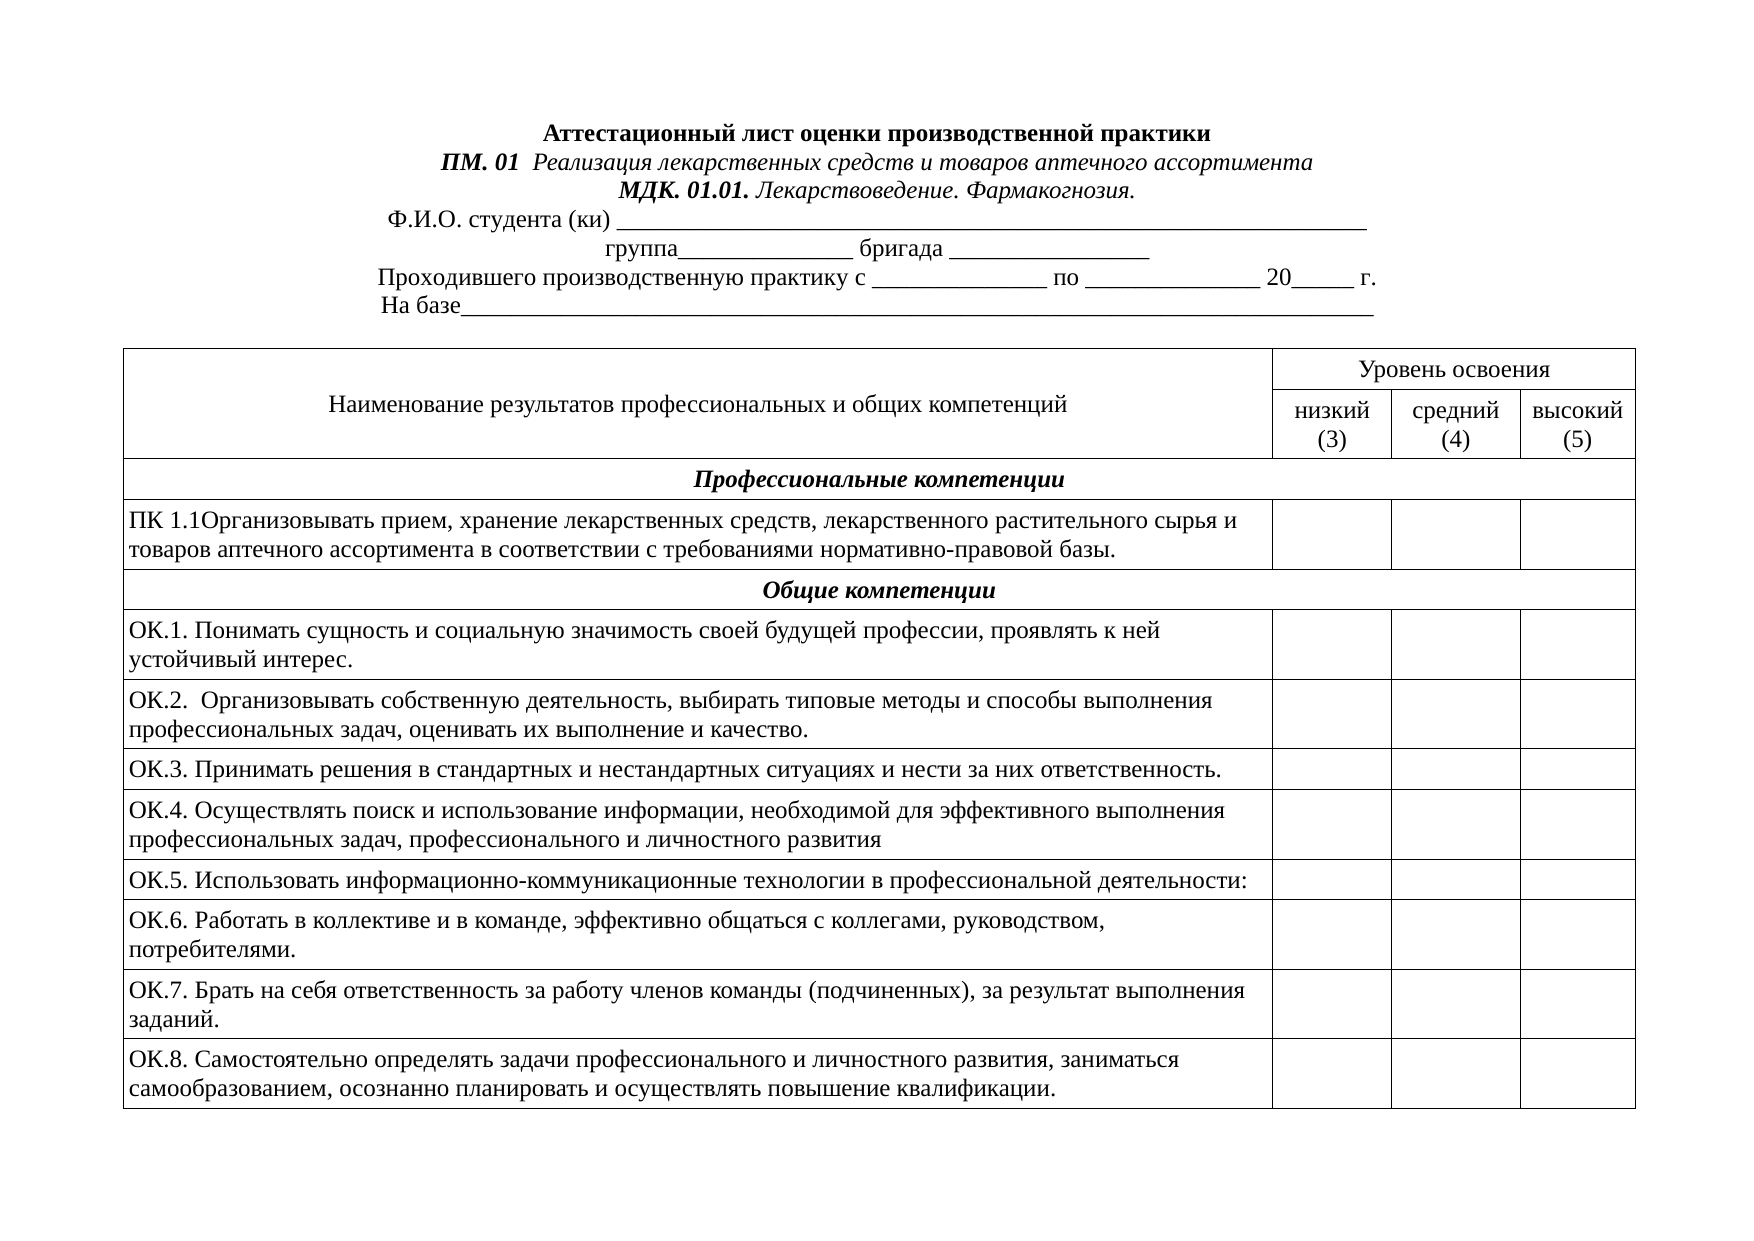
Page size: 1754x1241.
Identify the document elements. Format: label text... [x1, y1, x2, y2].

table_cell [1521, 500, 1635, 568]
table_cell [1273, 970, 1391, 1038]
table_cell [1392, 860, 1520, 899]
table_cell ОК.4. Осуществлять поиск и использование информации, необходимой для эффективного выполнения профессиональных задач, профессионального и личностного развития [124, 790, 1272, 858]
table_cell Профессиональные компетенции [124, 459, 1635, 499]
table_cell средний (4) [1392, 390, 1520, 458]
table_cell [1392, 680, 1520, 748]
table_cell [1392, 900, 1520, 969]
table_cell ОК.2. Организовывать собственную деятельность, выбирать типовые методы и способы выполнения профессиональных задач, оценивать их выполнение и качество. [124, 680, 1272, 748]
table_cell ОК.5. Использовать информационно-коммуникационные технологии в профессиональной деятельности: [124, 860, 1272, 899]
table_cell низкий (3) [1273, 390, 1391, 458]
table_header Уровень освоения [1273, 349, 1635, 389]
table_cell [1273, 749, 1391, 789]
table_cell ОК.1. Понимать сущность и социальную значимость своей будущей профессии, проявлять к ней устойчивый интерес. [124, 610, 1272, 679]
table_cell [1521, 1039, 1635, 1108]
text ПМ. 01 Реализация лекарственных средств и товаров аптечного ассортимента [118, 147, 1636, 176]
table_cell [1273, 610, 1391, 679]
table_cell ОК.7. Брать на себя ответственность за работу членов команды (подчиненных), за результат выполнения заданий. [124, 970, 1272, 1038]
text МДК. 01.01. Лекарствоведение. Фармакогнозия. [118, 176, 1636, 204]
table_cell [1521, 610, 1635, 679]
table_cell ПК 1.1Организовывать прием, хранение лекарственных средств, лекарственного растительного сырья и товаров аптечного ассортимента в соответствии с требованиями нормативно-правовой базы. [124, 500, 1272, 568]
table_cell [1521, 900, 1635, 969]
table_cell Общие компетенции [124, 570, 1635, 609]
table_cell [1273, 860, 1391, 899]
table_cell [1392, 970, 1520, 1038]
text группа______________ бригада ________________ [118, 233, 1636, 262]
table_cell [1273, 790, 1391, 858]
text На базе_________________________________________________________________________ [118, 291, 1636, 319]
table_cell [1521, 970, 1635, 1038]
table_cell ОК.3. Принимать решения в стандартных и нестандартных ситуациях и нести за них ответственность. [124, 749, 1272, 789]
table_cell [1392, 749, 1520, 789]
text Проходившего производственную практику с ______________ по ______________ 20_____ г. [118, 262, 1636, 291]
table_cell [1392, 1039, 1520, 1108]
table_cell высокий (5) [1521, 390, 1635, 458]
table_cell [1273, 900, 1391, 969]
table_header Наименование результатов профессиональных и общих компетенций [124, 349, 1272, 458]
table_cell [1392, 610, 1520, 679]
table_cell [1521, 860, 1635, 899]
table_cell [1392, 500, 1520, 568]
table_cell ОК.6. Работать в коллективе и в команде, эффективно общаться с коллегами, руководством, потребителями. [124, 900, 1272, 969]
table_cell ОК.8. Самостоятельно определять задачи профессионального и личностного развития, заниматься самообразованием, осознанно планировать и осуществлять повышение квалификации. [124, 1039, 1272, 1108]
table_cell [1273, 680, 1391, 748]
table_cell [1521, 749, 1635, 789]
table_cell [1521, 680, 1635, 748]
table_cell [1392, 790, 1520, 858]
table_cell [1273, 500, 1391, 568]
table_cell [1521, 790, 1635, 858]
text Ф.И.О. студента (ки) ____________________________________________________________ [118, 204, 1636, 233]
text Аттестационный лист оценки производственной практики [118, 118, 1636, 147]
table_cell [1273, 1039, 1391, 1108]
